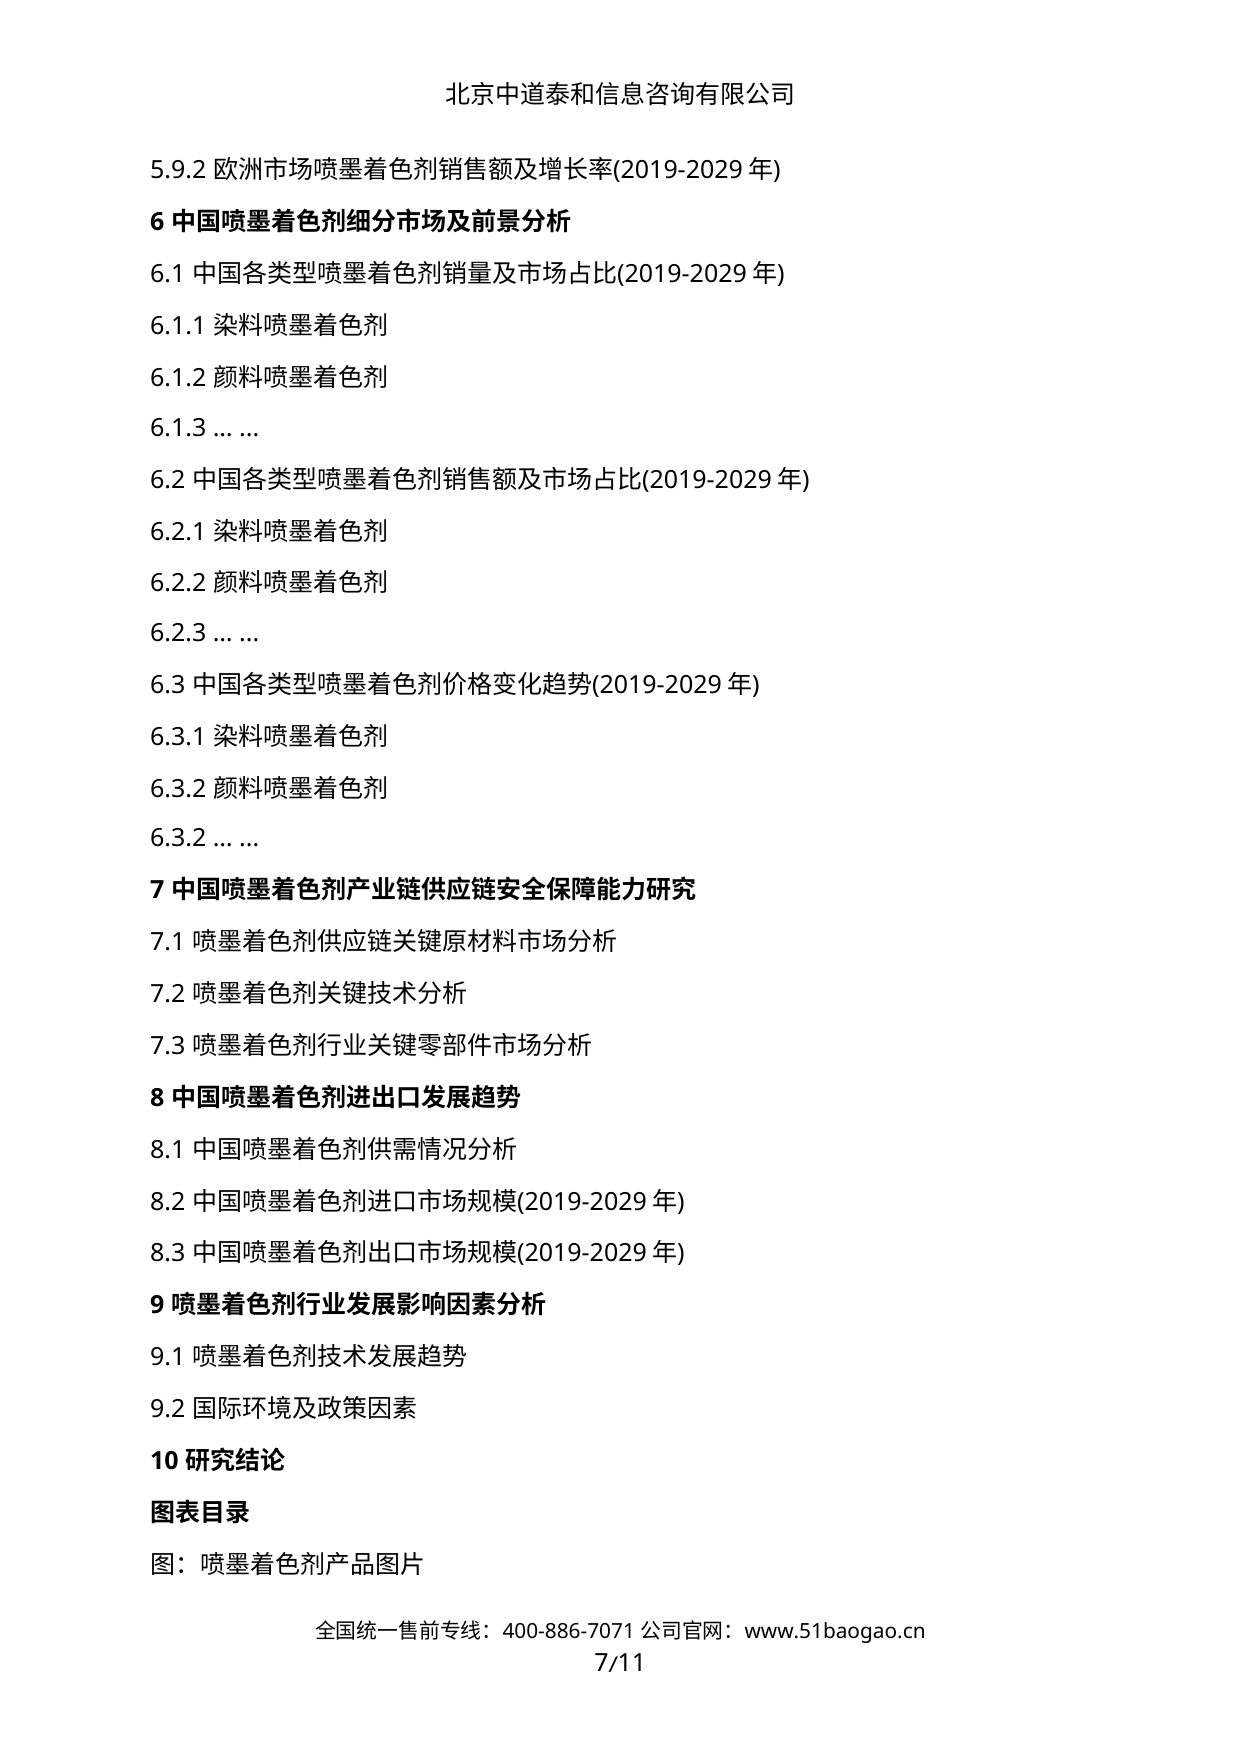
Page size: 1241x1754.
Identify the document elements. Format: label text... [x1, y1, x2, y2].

text 6.3.2 … ... [150, 820, 1090, 854]
text 6.3 中国各类型喷墨着色剂价格变化趋势(2019-2029年) [150, 664, 1090, 701]
text 10 研究结论 [150, 1440, 1090, 1477]
text 6.1.1 染料喷墨着色剂 [150, 306, 1090, 342]
text 7 中国喷墨着色剂产业链供应链安全保障能力研究 [150, 870, 1090, 906]
text 6 中国喷墨着色剂细分市场及前景分析 [150, 202, 1090, 238]
text 9.1 喷墨着色剂技术发展趋势 [150, 1337, 1090, 1373]
text 7.2 喷墨着色剂关键技术分析 [150, 973, 1090, 1010]
text 6.3.2 颜料喷墨着色剂 [150, 768, 1090, 804]
text 8 中国喷墨着色剂进出口发展趋势 [150, 1077, 1090, 1113]
text 6.1.3 … ... [150, 409, 1090, 443]
text 9.2 国际环境及政策因素 [150, 1388, 1090, 1425]
text 7.1 喷墨着色剂供应链关键原材料市场分析 [150, 922, 1090, 958]
text 6.2 中国各类型喷墨着色剂销售额及市场占比(2019-2029年) [150, 459, 1090, 495]
text 6.3.1 染料喷墨着色剂 [150, 716, 1090, 752]
text 5.9.2 欧洲市场喷墨着色剂销售额及增长率(2019-2029年) [150, 150, 1090, 186]
text 6.1 中国各类型喷墨着色剂销量及市场占比(2019-2029年) [150, 254, 1090, 290]
text 8.1 中国喷墨着色剂供需情况分析 [150, 1129, 1090, 1165]
text 9 喷墨着色剂行业发展影响因素分析 [150, 1285, 1090, 1321]
text 6.2.1 染料喷墨着色剂 [150, 511, 1090, 547]
text 6.1.2 颜料喷墨着色剂 [150, 357, 1090, 394]
text 6.2.2 颜料喷墨着色剂 [150, 563, 1090, 599]
text 图：喷墨着色剂产品图片 [150, 1544, 1090, 1580]
text 图表目录 [150, 1492, 1090, 1528]
text 8.3 中国喷墨着色剂出口市场规模(2019-2029年) [150, 1233, 1090, 1269]
text 7.3 喷墨着色剂行业关键零部件市场分析 [150, 1025, 1090, 1062]
text 6.2.3 … ... [150, 615, 1090, 649]
text 8.2 中国喷墨着色剂进口市场规模(2019-2029年) [150, 1181, 1090, 1217]
